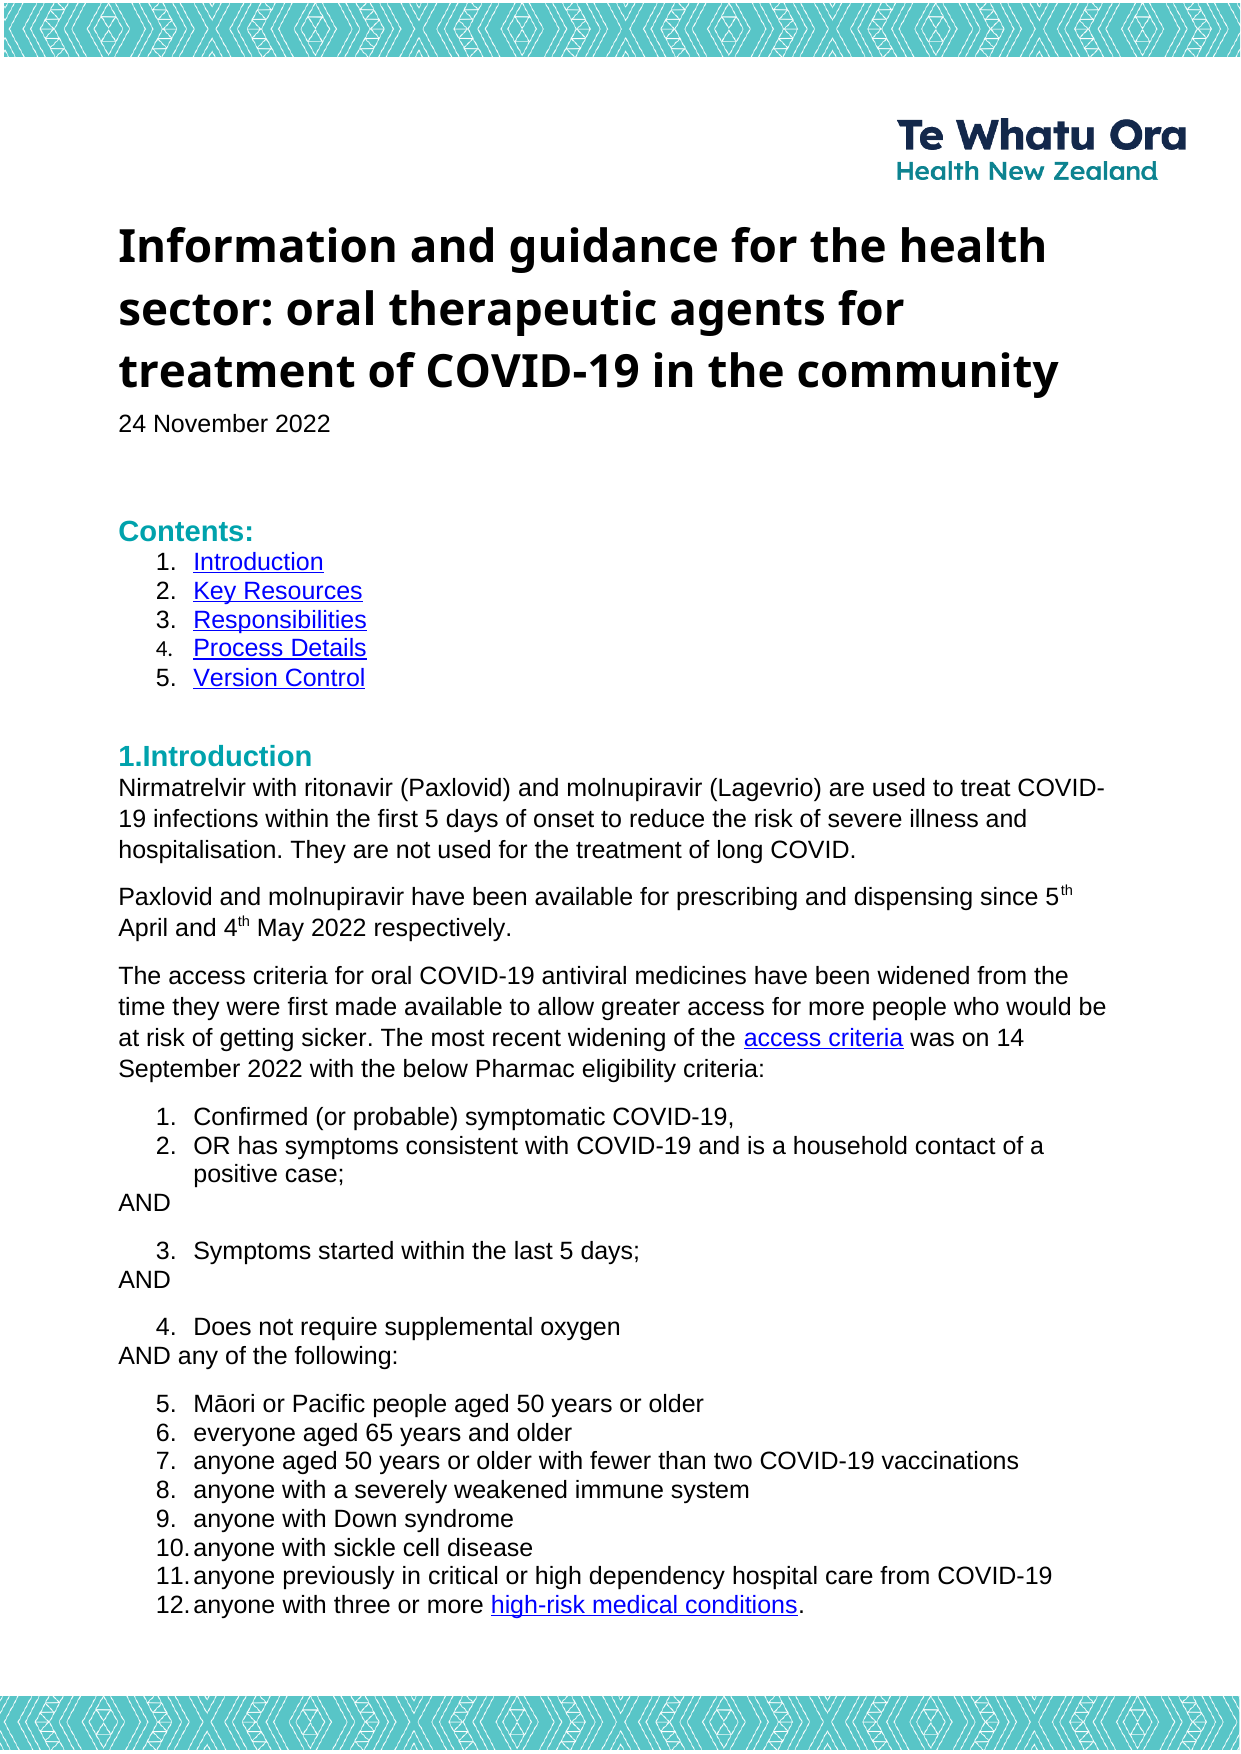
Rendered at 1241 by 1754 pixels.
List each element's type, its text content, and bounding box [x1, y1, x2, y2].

list Responsibilities [156, 604, 1122, 633]
list Māori or Pacific people aged 50 years or older [156, 1389, 1122, 1417]
list anyone previously in critical or high dependency hospital care from COVID-19 [156, 1561, 1122, 1590]
text AND any of the following: [118, 1341, 1122, 1370]
list Does not require supplemental oxygen [156, 1312, 1122, 1341]
list anyone with a severely weakened immune system [156, 1475, 1122, 1504]
text 24 November 2022 [118, 409, 1122, 438]
text Paxlovid and molnupiravir have been available for prescribing and dispensing since 5th April and 4th May 2022 respectively. [118, 882, 1122, 942]
list Introduction [156, 547, 1122, 576]
text Nirmatrelvir with ritonavir (Paxlovid) and molnupiravir (Lagevrio) are used to treat COVID-19 infections within the first 5 days of onset to reduce the risk of severe illness and hospitalisation. They are not used for the treatment of long COVID. [118, 772, 1122, 863]
picture [0, 1696, 1240, 1750]
list anyone with three or more high-risk medical conditions. [156, 1590, 1122, 1619]
list Key Resources [156, 576, 1122, 604]
title Information and guidance for the health sector: oral therapeutic agents for treatment of COVID-19 in the community [118, 213, 1122, 401]
text AND [118, 1264, 1122, 1293]
list Confirmed (or probable) symptomatic COVID-19, [156, 1102, 1122, 1131]
list everyone aged 65 years and older [156, 1417, 1122, 1446]
list Version Control [156, 662, 1122, 691]
text AND [118, 1188, 1122, 1217]
picture [896, 118, 1186, 180]
list OR has symptoms consistent with COVID-19 and is a household contact of a positive case; [156, 1131, 1122, 1188]
list Symptoms started within the last 5 days; [156, 1236, 1122, 1264]
subtitle Contents: [118, 513, 1122, 547]
list anyone aged 50 years or older with fewer than two COVID-19 vaccinations [156, 1446, 1122, 1475]
list anyone with Down syndrome [156, 1504, 1122, 1532]
list anyone with sickle cell disease [156, 1532, 1122, 1561]
text The access criteria for oral COVID-19 antiviral medicines have been widened from the time they were first made available to allow greater access for more people who would be at risk of getting sicker. The most recent widening of the access criteria was on 14 September 2022 with the below Pharmac eligibility criteria: [118, 961, 1122, 1083]
list Process Details [156, 633, 1122, 662]
subtitle 1.Introduction [118, 739, 1122, 772]
picture [4, 3, 1241, 57]
